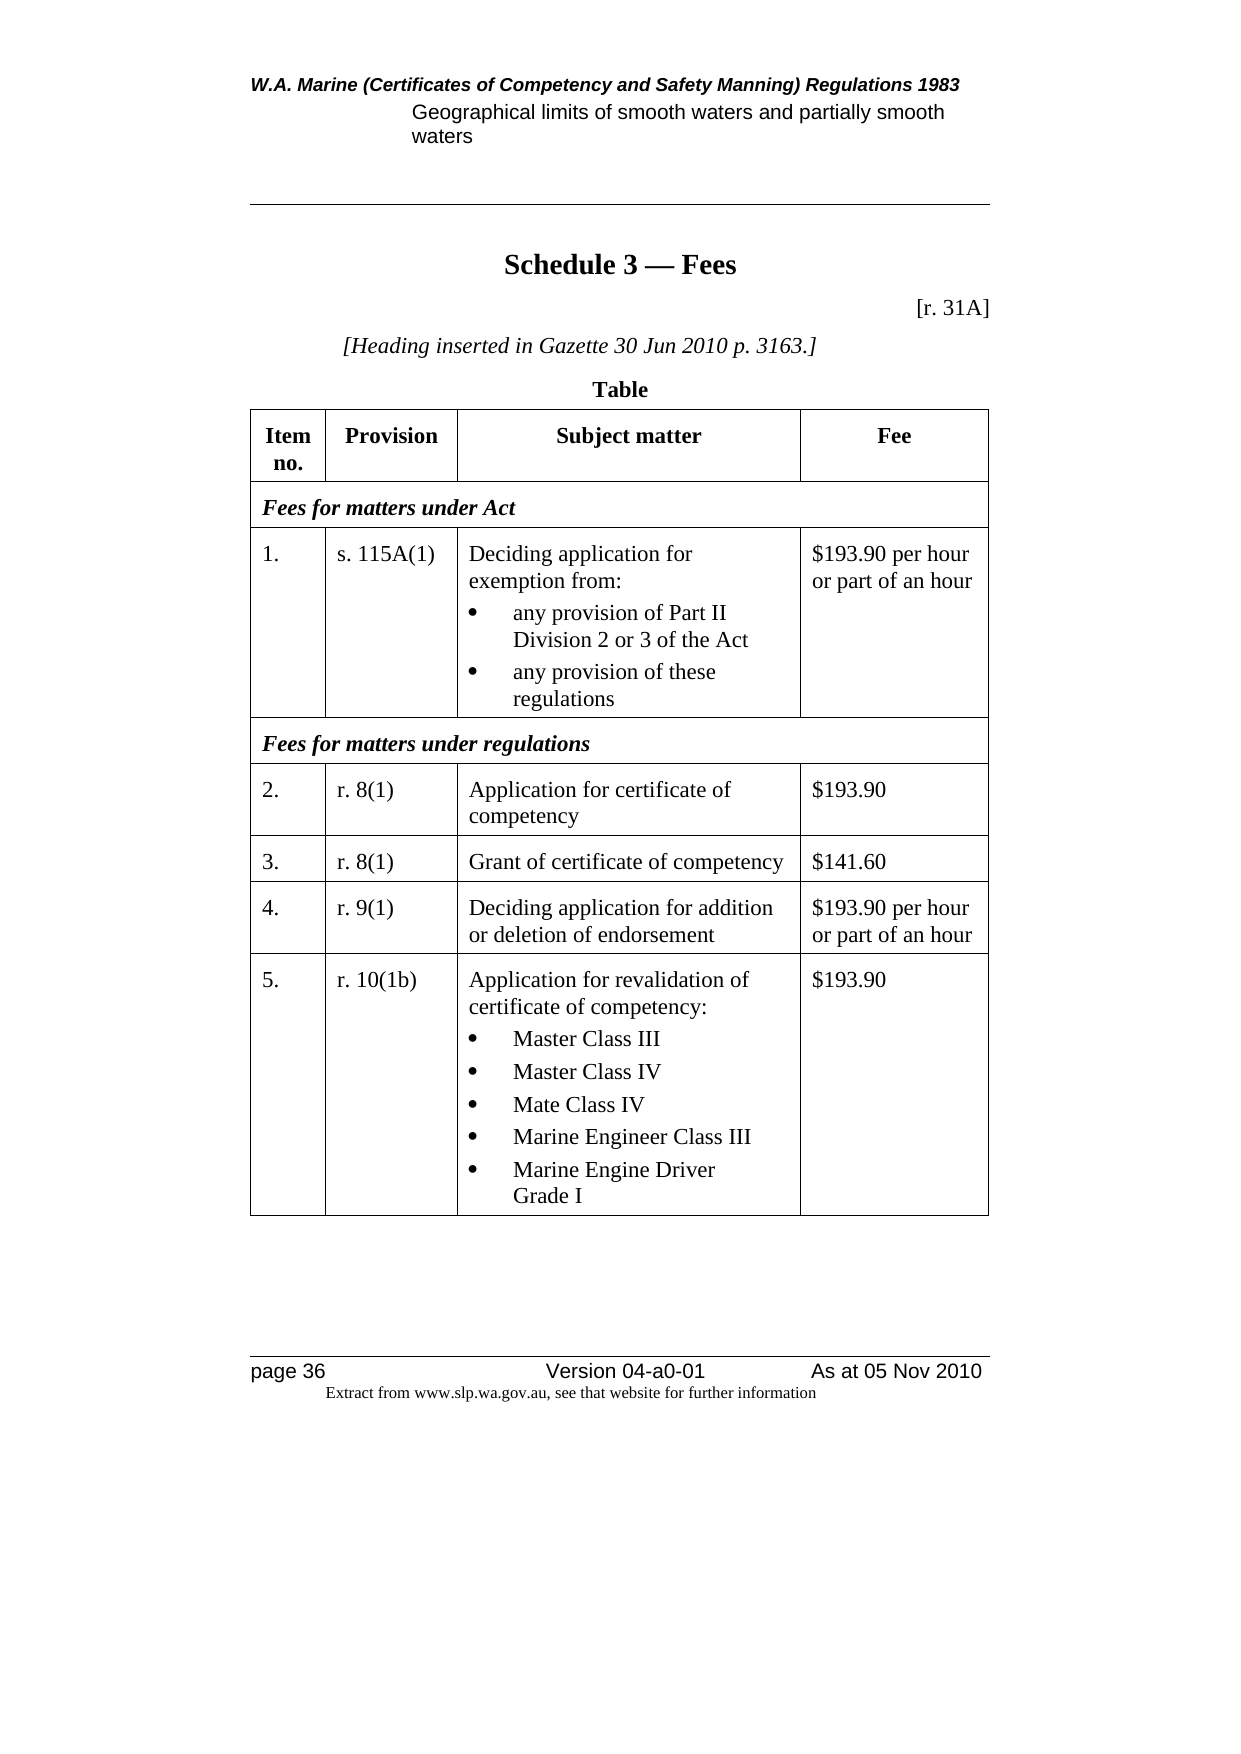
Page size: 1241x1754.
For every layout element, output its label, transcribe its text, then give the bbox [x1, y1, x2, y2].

table_cell Fees for matters under regulations [251, 718, 988, 763]
table_cell 3. [251, 836, 325, 881]
table_cell Fees for matters under Act [251, 482, 988, 527]
table_cell $193.90 [801, 954, 988, 1214]
text [r. 31A] [250, 293, 990, 320]
table_cell Deciding application for addition or deletion of endorsement [458, 882, 800, 953]
table_cell r. 8(1) [326, 764, 457, 835]
table_cell $193.90 [801, 764, 988, 835]
table_cell $193.90 per hour or part of an hour [801, 528, 988, 717]
table_cell Application for revalidation of certificate of competency: Master Class III Master Class IV Mate Class IV Marine Engineer Class III Marine Engine Driver Grade I [458, 954, 800, 1214]
table_cell Grant of certificate of competency [458, 836, 800, 881]
table_cell 1. [251, 528, 325, 717]
table_cell 2. [251, 764, 325, 835]
table_cell r. 9(1) [326, 882, 457, 953]
table_cell $193.90 per hour or part of an hour [801, 882, 988, 953]
table_cell s. 115A(1) [326, 528, 457, 717]
subtitle [Heading inserted in Gazette 30 Jun 2010 p. 3163.] [250, 332, 990, 359]
table_header Fee [801, 410, 988, 481]
table_cell Application for certificate of competency [458, 764, 800, 835]
subtitle Schedule 3 — Fees [250, 247, 990, 281]
table_cell $141.60 [801, 836, 988, 881]
table_cell 5. [251, 954, 325, 1214]
table_header Provision [326, 410, 457, 481]
table_header Item no. [251, 410, 325, 481]
table_cell r. 10(1b) [326, 954, 457, 1214]
table_cell Deciding application for exemption from: any provision of Part II Division 2 or 3 of the Act any provision of these regulations [458, 528, 800, 717]
subtitle Table [265, 375, 975, 402]
table_header Subject matter [458, 410, 800, 481]
table_cell 4. [251, 882, 325, 953]
table_cell r. 8(1) [326, 836, 457, 881]
